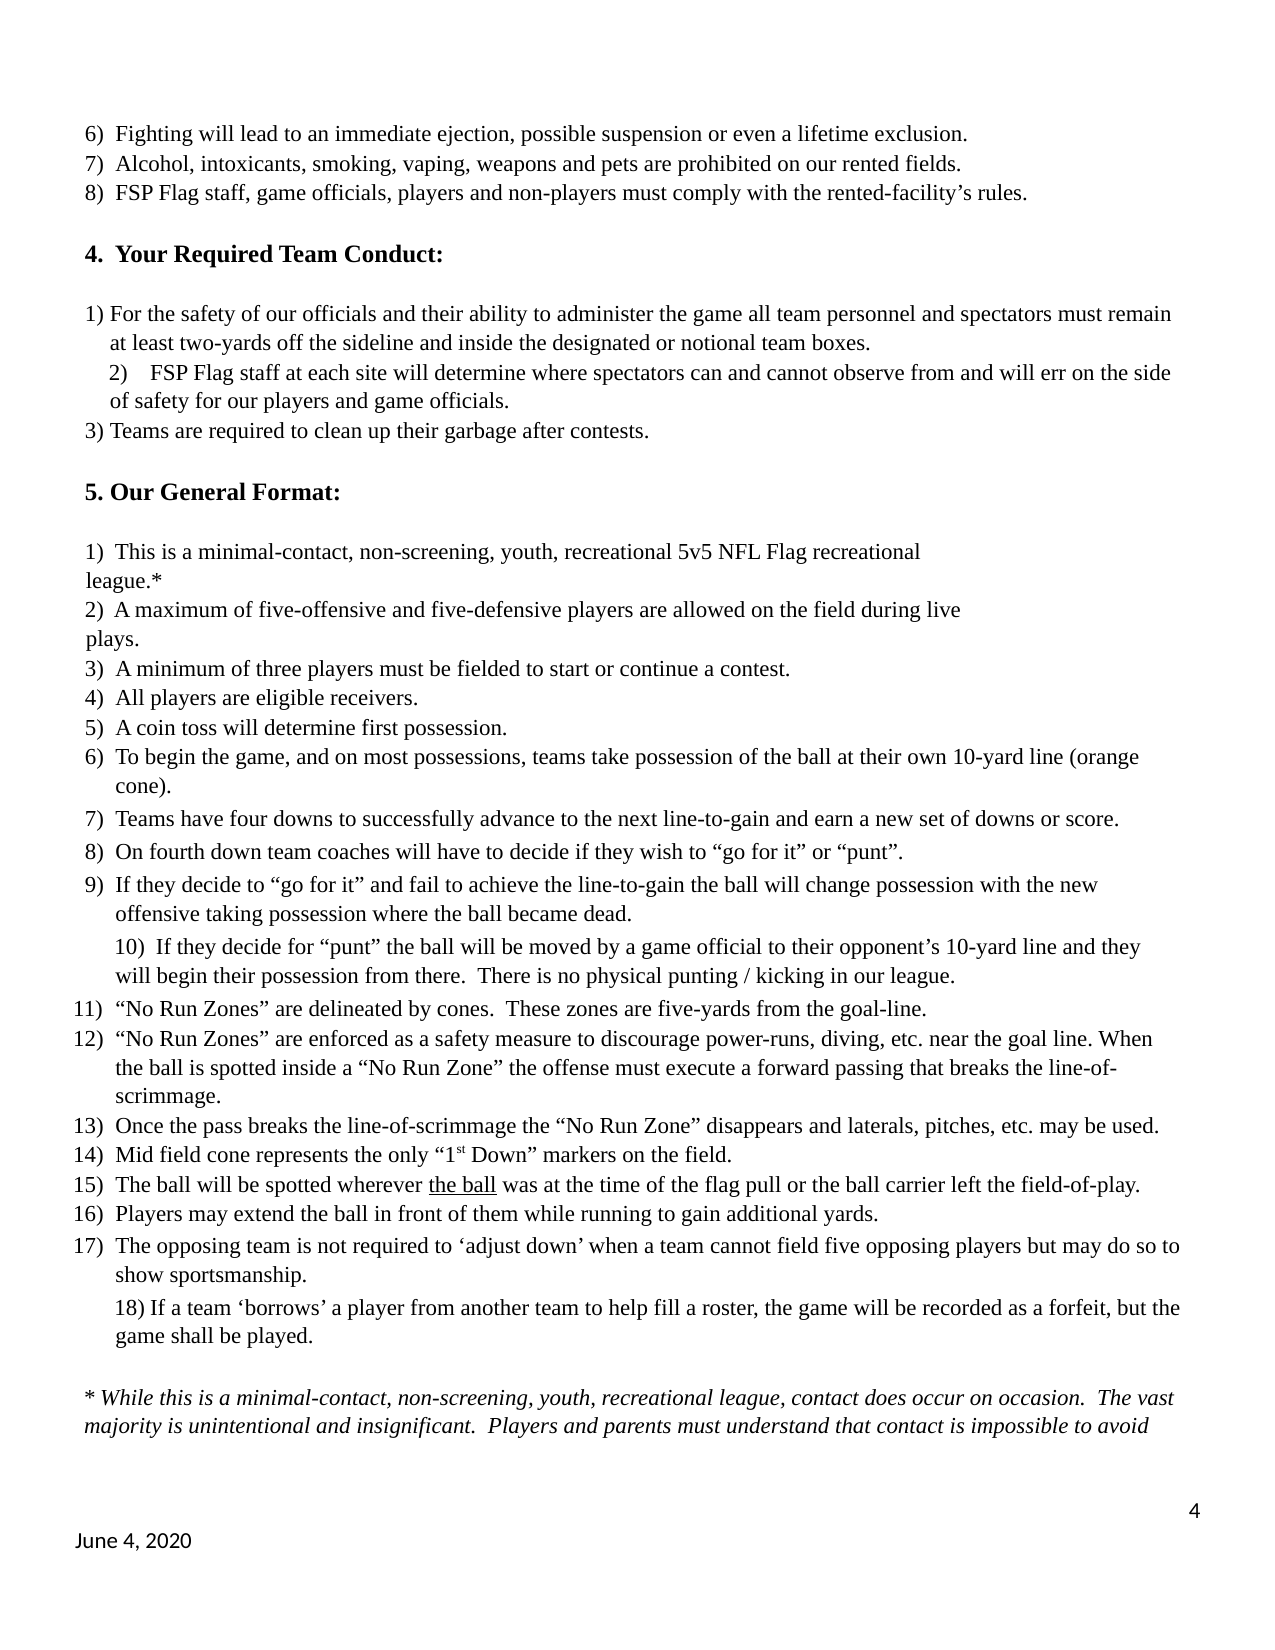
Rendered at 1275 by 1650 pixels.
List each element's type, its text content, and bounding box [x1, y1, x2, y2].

list If a team ‘borrows’ a player from another team to help fill a roster, the game will be recorded as a forfeit, but the game shall be played. [114, 1293, 1183, 1349]
text 4. Your Required Team Conduct: [84, 239, 1183, 268]
list For the safety of our officials and their ability to administer the game all team personnel and spectators must remain at least two-yards off the sideline and inside the designated or notional team boxes. [84, 300, 1183, 356]
list To begin the game, and on most possessions, teams take possession of the ball at their own 10-yard line (orange cone). [84, 743, 1183, 798]
list “No Run Zones” are delineated by cones. These zones are five-yards from the goal-line. [73, 995, 1183, 1021]
list Teams have four downs to successfully advance to the next line-to-gain and earn a new set of downs or score. [84, 805, 1183, 831]
list All players are eligible receivers. [84, 684, 1183, 711]
list “No Run Zones” are enforced as a safety measure to discourage power-runs, diving, etc. near the goal line. When the ball is spotted inside a “No Run Zone” the offense must execute a forward passing that breaks the line-of-scrimmage. [73, 1024, 1183, 1109]
list Players may extend the ball in front of them while running to gain additional yards. [73, 1200, 1183, 1227]
text 2) A maximum of five-offensive and five-defensive players are allowed on the field during live plays. [84, 596, 1004, 652]
list A coin toss will determine first possession. [84, 714, 1183, 740]
list FSP Flag staff at each site will determine where spectators can and cannot observe from and will err on the side of safety for our players and game officials. [108, 359, 1183, 414]
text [83, 1383, 1183, 1438]
list If they decide to “go for it” and fail to achieve the line-to-gain the ball will change possession with the new offensive taking possession where the ball became dead. [84, 871, 1183, 926]
list Once the pass breaks the line-of-scrimmage the “No Run Zone” disappears and laterals, pitches, etc. may be used. [73, 1112, 1183, 1138]
list FSP Flag staff, game officials, players and non-players must comply with the rented-facility’s rules. [84, 179, 1183, 205]
text 1) This is a minimal-contact, non-screening, youth, recreational 5v5 NFL Flag recreational league.* [84, 538, 1004, 593]
list Fighting will lead to an immediate ejection, possible suspension or even a lifetime exclusion. [84, 120, 1183, 146]
list If they decide for “punt” the ball will be moved by a game official to their opponent’s 10-yard line and they will begin their possession from there. There is no physical punting / kicking in our league. [114, 933, 1183, 988]
list The ball will be spotted wherever the ball was at the time of the flag pull or the ball carrier left the field-of-play. [73, 1171, 1183, 1197]
text 5. Our General Format: [84, 477, 1183, 506]
list On fourth down team coaches will have to decide if they wish to “go for it” or “punt”. [84, 838, 1183, 864]
list A minimum of three players must be fielded to start or continue a contest. [84, 655, 1183, 681]
list Mid field cone represents the only “1st Down” markers on the field. [73, 1141, 1183, 1168]
list The opposing team is not required to ‘adjust down’ when a team cannot field five opposing players but may do so to show sportsmanship. [73, 1232, 1183, 1288]
list Teams are required to clean up their garbage after contests. [84, 417, 1183, 443]
list Alcohol, intoxicants, smoking, vaping, weapons and pets are prohibited on our rented fields. [84, 149, 1183, 176]
